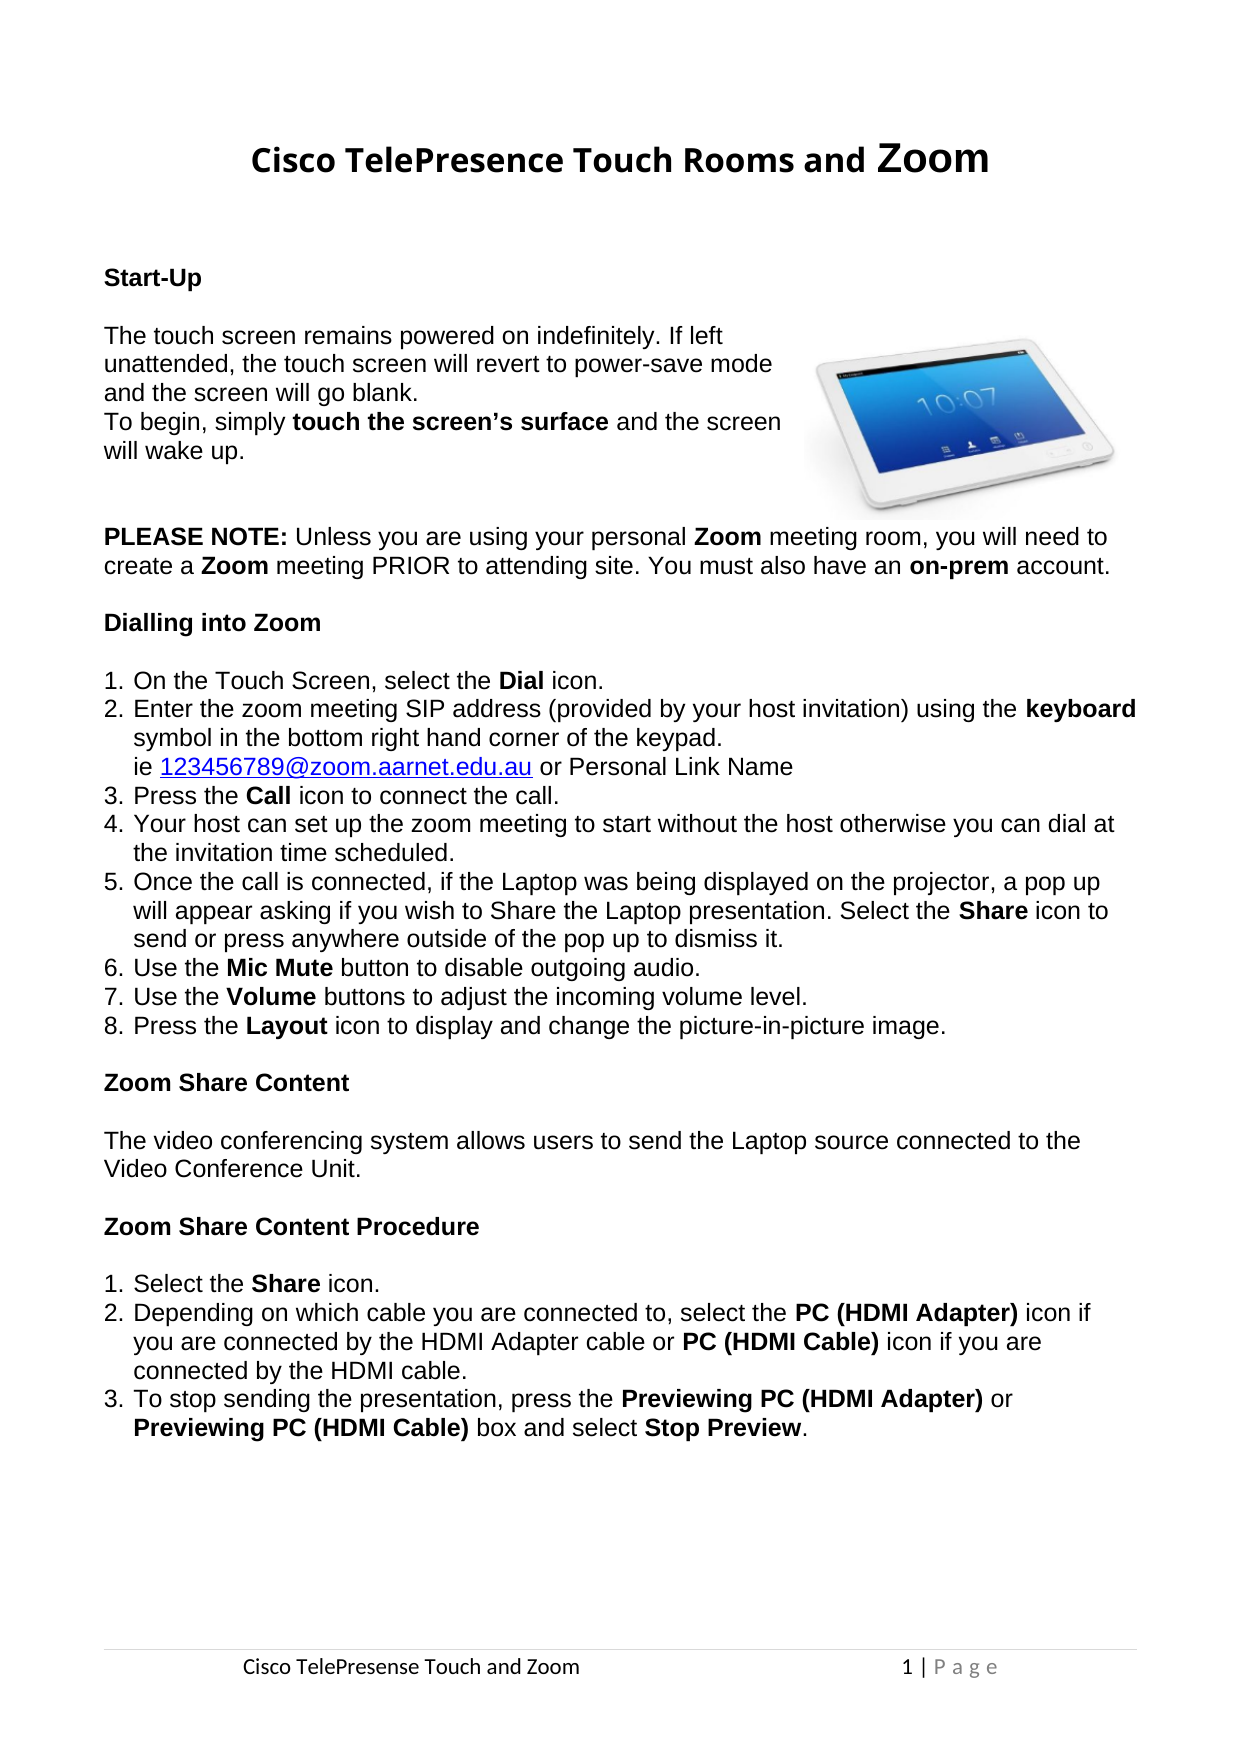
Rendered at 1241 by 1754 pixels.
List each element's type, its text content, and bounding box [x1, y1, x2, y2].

list Your host can set up the zoom meeting to start without the host otherwise you can dial at the invitation time scheduled. [103, 809, 1137, 867]
text Zoom Share Content [103, 1068, 1137, 1097]
text The video conferencing system allows users to send the Laptop source connected to the Video Conference Unit. [103, 1126, 1137, 1183]
list Press the Layout icon to display and change the picture-in-picture image. [103, 1011, 1137, 1039]
list Depending on which cable you are connected to, select the PC (HDMI Adapter) icon if you are connected by the HDMI Adapter cable or PC (HDMI Cable) icon if you are connected by the HDMI cable. [103, 1298, 1137, 1384]
list Use the Volume buttons to adjust the incoming volume level. [103, 982, 1137, 1011]
text Start-Up [103, 263, 1137, 292]
text The touch screen remains powered on indefinitely. If left unattended, the touch screen will revert to power-save mode and the screen will go blank. [103, 321, 803, 407]
list Select the Share icon. [103, 1269, 1137, 1298]
picture [803, 321, 1134, 519]
text PLEASE NOTE: Unless you are using your personal Zoom meeting room, you will need to create a Zoom meeting PRIOR to attending site. You must also have an on-prem account. [103, 522, 1137, 579]
text To begin, simply touch the screen’s surface and the screen will wake up. [103, 407, 803, 464]
list Enter the zoom meeting SIP address (provided by your host invitation) using the keyboard symbol in the bottom right hand corner of the keypad. [103, 694, 1137, 752]
list Use the Mic Mute button to disable outgoing audio. [103, 953, 1137, 982]
text Zoom Share Content Procedure [103, 1212, 1137, 1241]
text Cisco TelePresence Touch Rooms and Zoom [103, 133, 1137, 182]
text ie 123456789@zoom.aarnet.edu.au or Personal Link Name [133, 752, 1137, 781]
list Once the call is connected, if the Laptop was being displayed on the projector, a pop up will appear asking if you wish to Share the Laptop presentation. Select the Share icon to send or press anywhere outside of the pop up to dismiss it. [103, 867, 1137, 953]
list Press the Call icon to connect the call. [103, 781, 1137, 809]
text Dialling into Zoom [103, 608, 1137, 637]
list On the Touch Screen, select the Dial icon. [103, 666, 1137, 694]
list To stop sending the presentation, press the Previewing PC (HDMI Adapter) or Previewing PC (HDMI Cable) box and select Stop Preview. [103, 1384, 1137, 1442]
